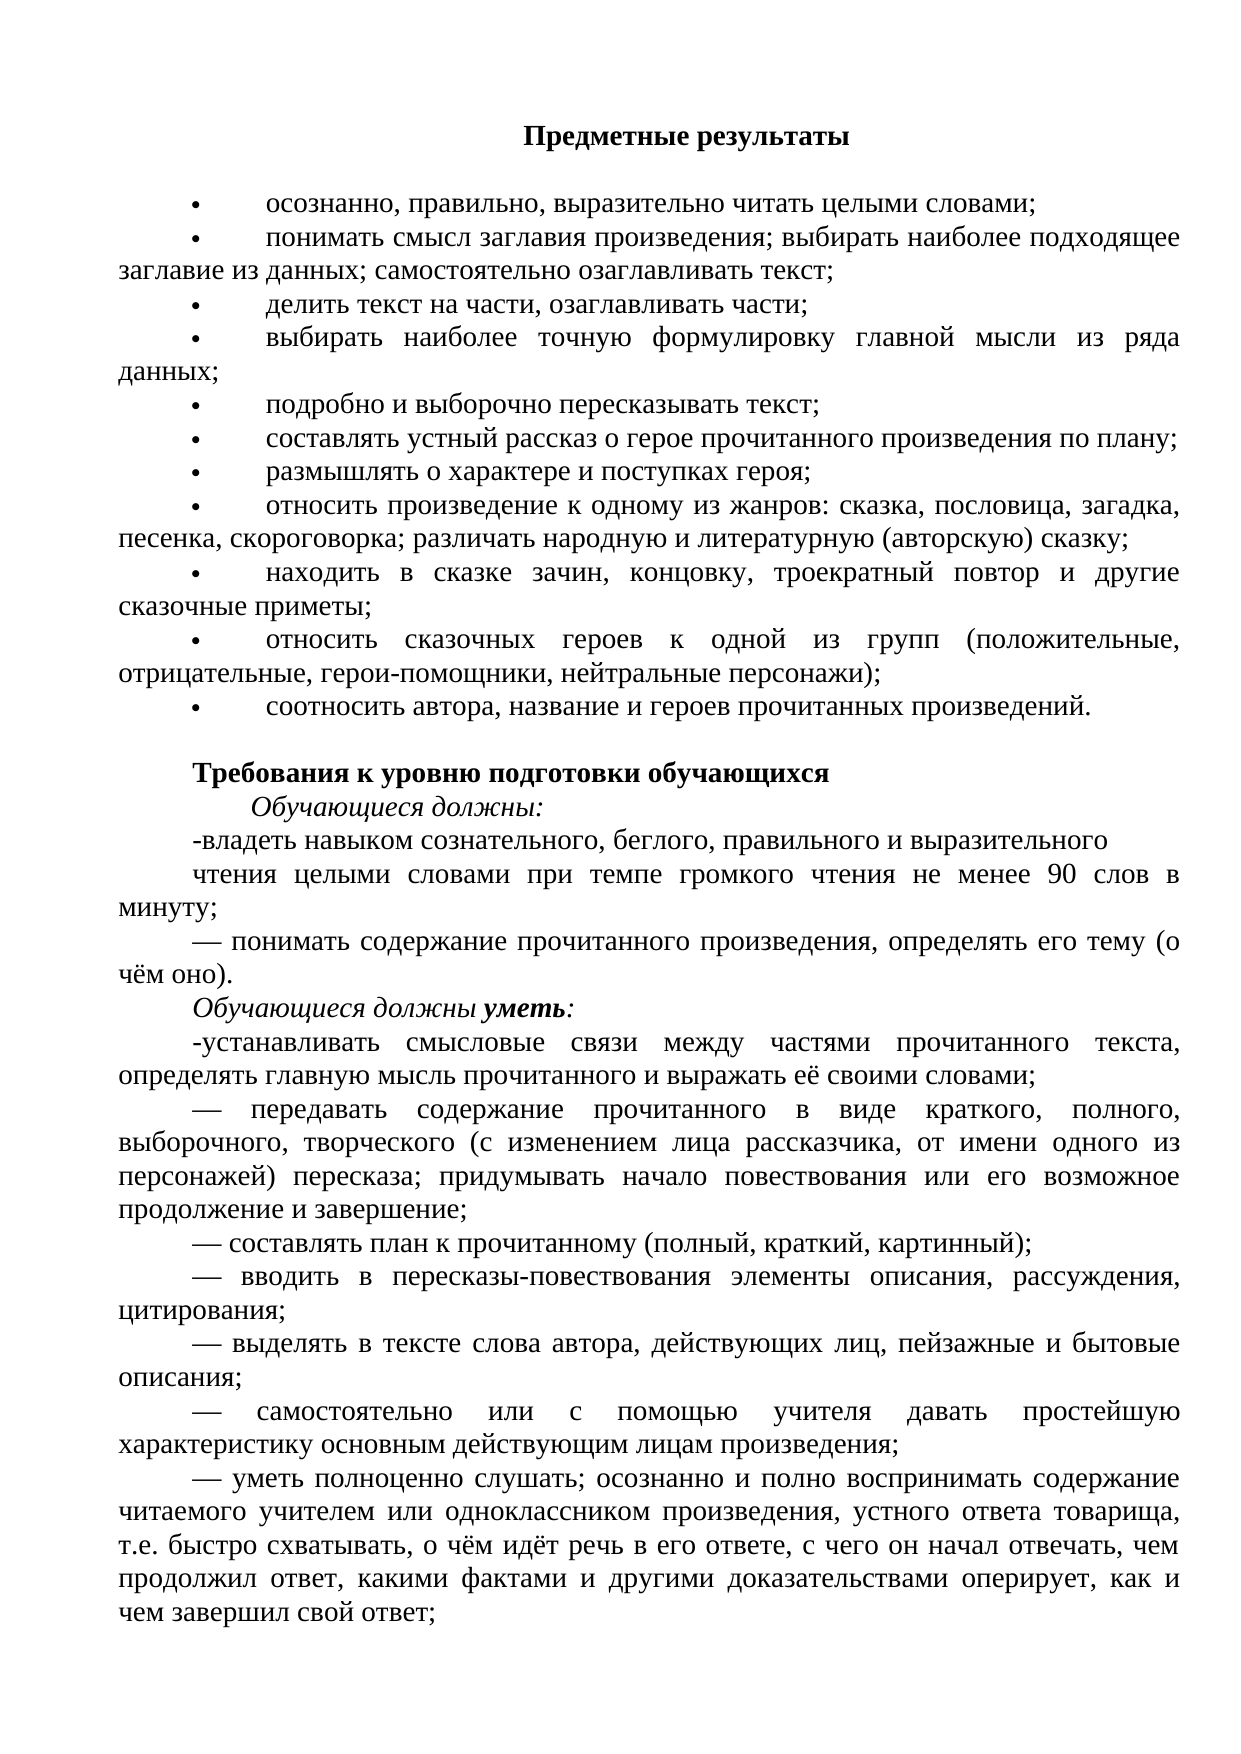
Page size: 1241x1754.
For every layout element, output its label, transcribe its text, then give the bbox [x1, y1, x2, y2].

text Предметные результаты [118, 118, 1181, 152]
text Требования к уровню подготовки обучающихся [118, 755, 1181, 789]
list составлять устный рассказ о герое прочитанного произведения по плану; [118, 420, 1181, 453]
text -устанавливать смысловые связи между частями прочитанного текста, определять главную мысль прочитанного и выражать её своими словами; [118, 1024, 1181, 1091]
list соотносить автора, название и героев прочитанных произведений. [118, 688, 1181, 722]
text чтения целыми словами при темпе громкого чтения не менее 90 слов в минуту; [118, 856, 1181, 923]
list подробно и выборочно пересказывать текст; [118, 386, 1181, 420]
text — выделять в тексте слова автора, действующих лиц, пейзажные и бытовые описания; [118, 1326, 1181, 1393]
list выбирать наиболее точную формулировку главной мысли из ряда данных; [118, 319, 1181, 386]
text — уметь полноценно слушать; осознанно и полно воспринимать содержание читаемого учителем или одноклассником произведения, устного ответа товарища, т.е. быстро схватывать, о чём идёт речь в его ответе, с чего он начал отвечать, чем продолжил ответ, какими фактами и другими доказательствами оперирует, как и чем завершил свой ответ; [118, 1460, 1181, 1627]
text — передавать содержание прочитанного в виде краткого, полного, выборочного, творческого (с изменением лица рассказчика, от имени одного из персонажей) пересказа; придумывать начало повествования или его возможное продолжение и завершение; [118, 1091, 1181, 1225]
list осознанно, правильно, выразительно читать целыми словами; [118, 185, 1181, 219]
text -владеть навыком сознательного, беглого, правильного и выразительного [118, 822, 1181, 856]
list понимать смысл заглавия произведения; выбирать наиболее подходящее заглавие из данных; самостоятельно озаглавливать текст; [118, 219, 1181, 286]
text — составлять план к прочитанному (полный, краткий, картинный); [118, 1225, 1181, 1258]
text — самостоятельно или с помощью учителя давать простейшую характеристику основным действующим лицам произведения; [118, 1393, 1181, 1460]
list находить в сказке зачин, концовку, троекратный повтор и другие сказочные приметы; [118, 554, 1181, 621]
text — понимать содержание прочитанного произведения, определять его тему (о чём оно). [118, 923, 1181, 990]
text — вводить в пересказы-повествования элементы описания, рассуждения, цитирования; [118, 1258, 1181, 1326]
list размышлять о характере и поступках героя; [118, 453, 1181, 487]
list относить сказочных героев к одной из групп (положительные, отрицательные, герои-помощники, нейтральные персонажи); [118, 621, 1181, 688]
list делить текст на части, озаглавливать части; [118, 286, 1181, 319]
list относить произведение к одному из жанров: сказка, пословица, загадка, песенка, скороговорка; различать народную и литературную (авторскую) сказку; [118, 487, 1181, 554]
text Обучающиеся должны уметь: [118, 990, 1181, 1024]
text Обучающиеся должны: [118, 789, 1181, 822]
